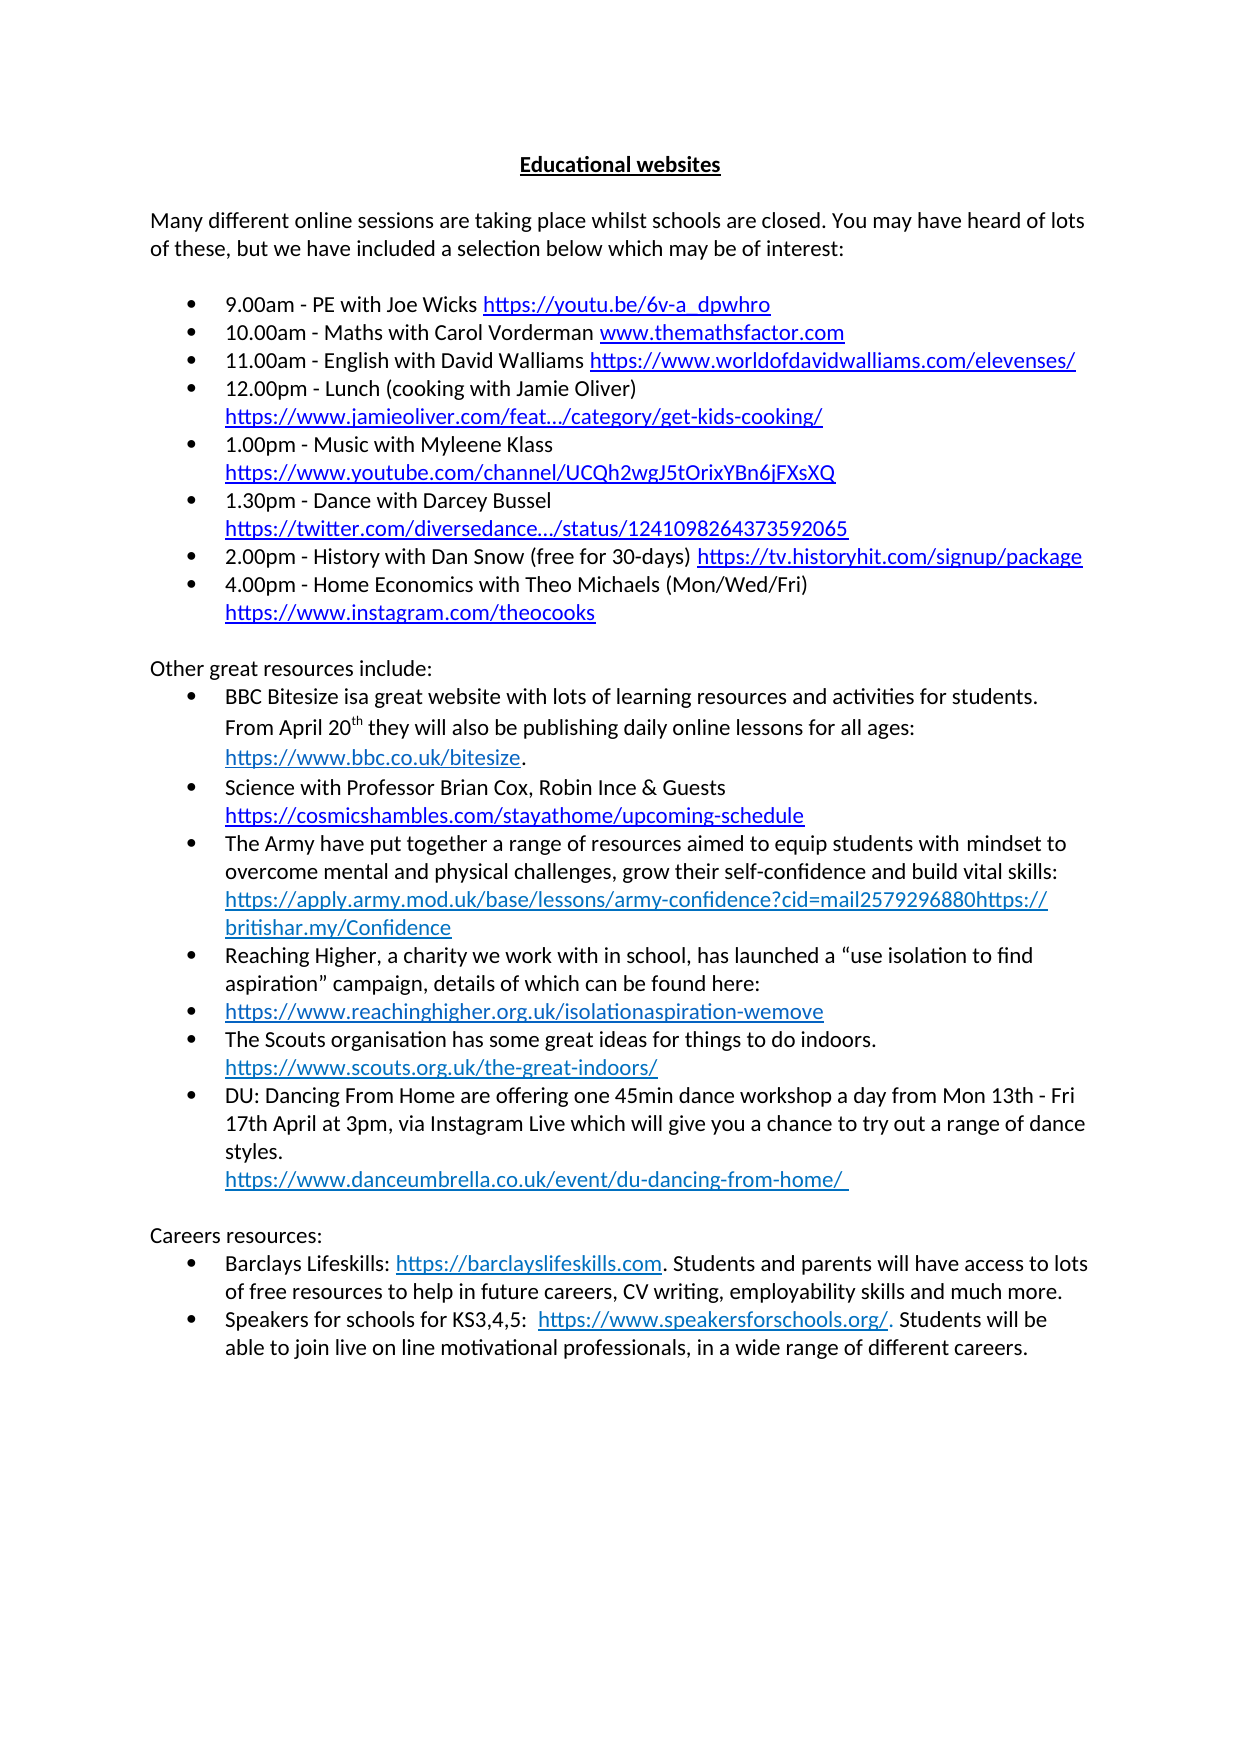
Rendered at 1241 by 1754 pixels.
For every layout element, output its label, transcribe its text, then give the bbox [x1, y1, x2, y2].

text Other great resources include: [150, 654, 1090, 682]
list https://www.reachinghigher.org.uk/isolationaspiration-wemove [187, 997, 1090, 1025]
list 1.30pm - Dance with Darcey Bussel https://twitter.com/diversedance…/status/1241098264373592065 [187, 486, 1090, 542]
list 1.00pm - Music with Myleene Klass https://www.youtube.com/channel/UCQh2wgJ5tOrixYBn6jFXsXQ [187, 430, 1090, 486]
list 11.00am - English with David Walliams https://www.worldofdavidwalliams.com/elevenses/ [187, 346, 1090, 374]
text Educational websites [150, 150, 1090, 178]
list https://www.scouts.org.uk/the-great-indoors/ [225, 1053, 1090, 1081]
list 12.00pm - Lunch (cooking with Jamie Oliver) https://www.jamieoliver.com/feat…/category/get-kids-cooking/ [187, 374, 1090, 430]
text Many different online sessions are taking place whilst schools are closed. You may have heard of lots of these, but we have included a selection below which may be of interest: [150, 206, 1090, 262]
list DU: Dancing From Home are offering one 45min dance workshop a day from Mon 13th - Fri 17th April at 3pm, via Instagram Live which will give you a chance to try out a range of dance styles. [187, 1081, 1090, 1165]
list The Scouts organisation has some great ideas for things to do indoors. [187, 1025, 1090, 1053]
list Reaching Higher, a charity we work with in school, has launched a “use isolation to find aspiration” campaign, details of which can be found here: [187, 941, 1090, 997]
list 9.00am - PE with Joe Wicks https://youtu.be/6v-a_dpwhro [187, 290, 1090, 318]
list 10.00am - Maths with Carol Vorderman www.themathsfactor.com [187, 318, 1090, 346]
list Barclays Lifeskills: https://barclayslifeskills.com. Students and parents will have access to lots of free resources to help in future careers, CV writing, employability skills and much more. [187, 1249, 1090, 1305]
text Careers resources: [150, 1221, 1090, 1249]
list Speakers for schools for KS3,4,5: https://www.speakersforschools.org/. Students will be able to join live on line motivational professionals, in a wide range of different careers. [187, 1305, 1090, 1361]
list The Army have put together a range of resources aimed to equip students with mindset to overcome mental and physical challenges, grow their self-confidence and build vital skills: [187, 829, 1090, 885]
list https://www.bbc.co.uk/bitesize. [225, 743, 1090, 771]
list BBC Bitesize isa great website with lots of learning resources and activities for students. From April 20th they will also be publishing daily online lessons for all ages: [187, 682, 1090, 741]
list 4.00pm - Home Economics with Theo Michaels (Mon/Wed/Fri) https://www.instagram.com/theocooks [187, 570, 1090, 626]
list https://www.danceumbrella.co.uk/event/du-dancing-from-home/ [225, 1165, 1090, 1193]
list Science with Professor Brian Cox, Robin Ince & Guests https://cosmicshambles.com/stayathome/upcoming-schedule [187, 773, 1090, 829]
list https://apply.army.mod.uk/base/lessons/army-confidence?cid=mail2579296880https://britishar.my/Confidence [225, 885, 1090, 941]
list 2.00pm - History with Dan Snow (free for 30-days) https://tv.historyhit.com/signup/package [187, 542, 1090, 570]
